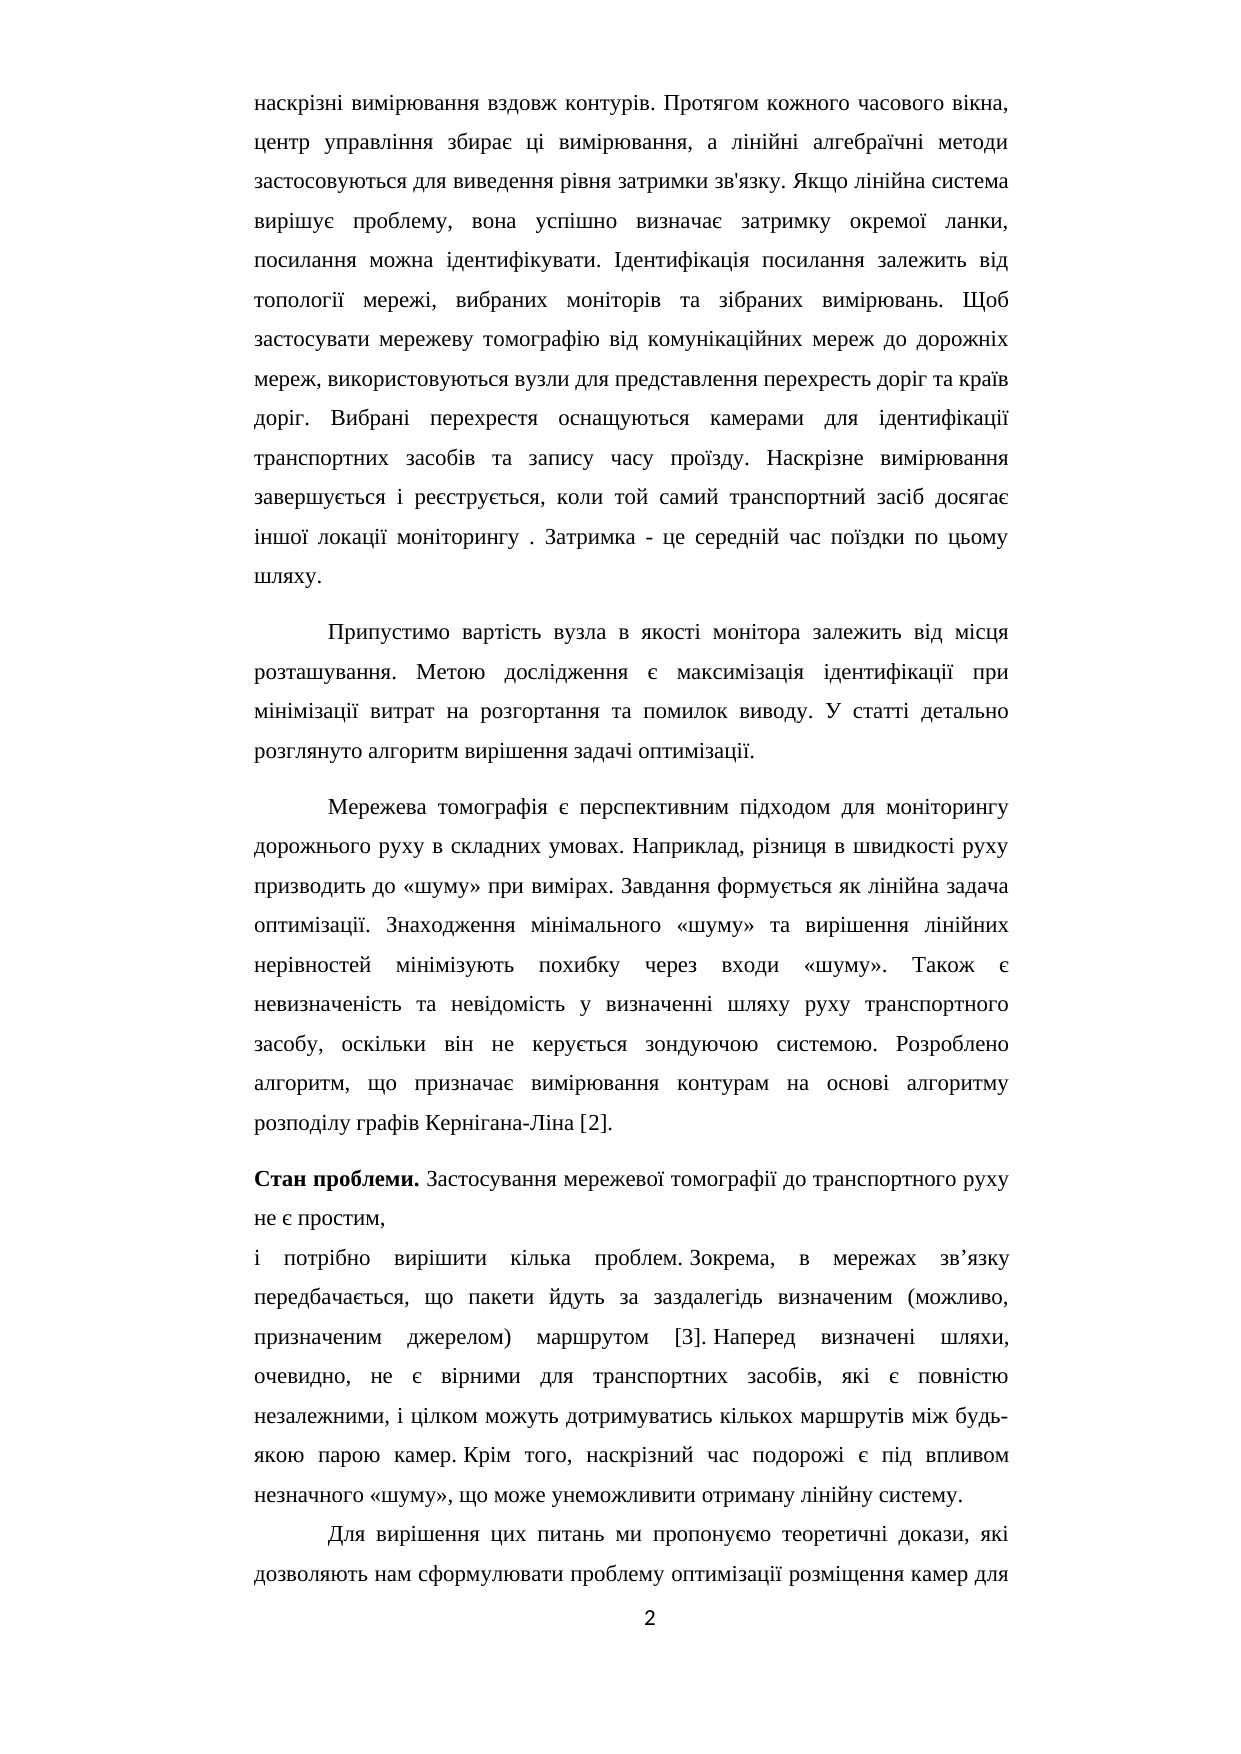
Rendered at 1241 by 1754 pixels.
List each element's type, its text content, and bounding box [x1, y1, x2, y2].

text Припустимо вартість вузла в якості монітора залежить від місця розташування. Метою дослідження є максимізація ідентифікації при мінімізації витрат на розгортання та помилок виводу. У статті детально розглянуто алгоритм вирішення задачі оптимізації. [254, 618, 1010, 763]
text Мережева томографія є перспективним підходом для моніторингу дорожнього руху в складних умовах. Наприклад, різниця в швидкості руху призводить до «шуму» при вимірах. Завдання формується як лінійна задача оптимізації. Знаходження мінімального «шуму» та вирішення лінійних нерівностей мінімізують похибку через входи «шуму». Також є невизначеність та невідомість у визначенні шляху руху транспортного засобу, оскільки він не керується зондуючою системою. Розроблено алгоритм, що призначає вимірювання контурам на основі алгоритму розподілу графів Кернігана-Ліна [2]. [254, 793, 1010, 1135]
text Стан проблеми. Застосування мережевої томографії до транспортного руху не є простим, [254, 1165, 1010, 1231]
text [254, 88, 1010, 589]
text і потрібно вирішити кілька проблем. Зокрема, в мережах зв’язку передбачається, що пакети йдуть за заздалегідь визначеним (можливо, призначеним джерелом) маршрутом [3]. Наперед визначені шляхи, очевидно, не є вірними для транспортних засобів, які є повністю незалежними, і цілком можуть дотримуватись кількох маршрутів між будь-якою парою камер. Крім того, наскрізний час подорожі є під впливом незначного «шуму», що може унеможливити отриману лінійну систему. [254, 1244, 1010, 1507]
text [254, 1520, 1010, 1586]
